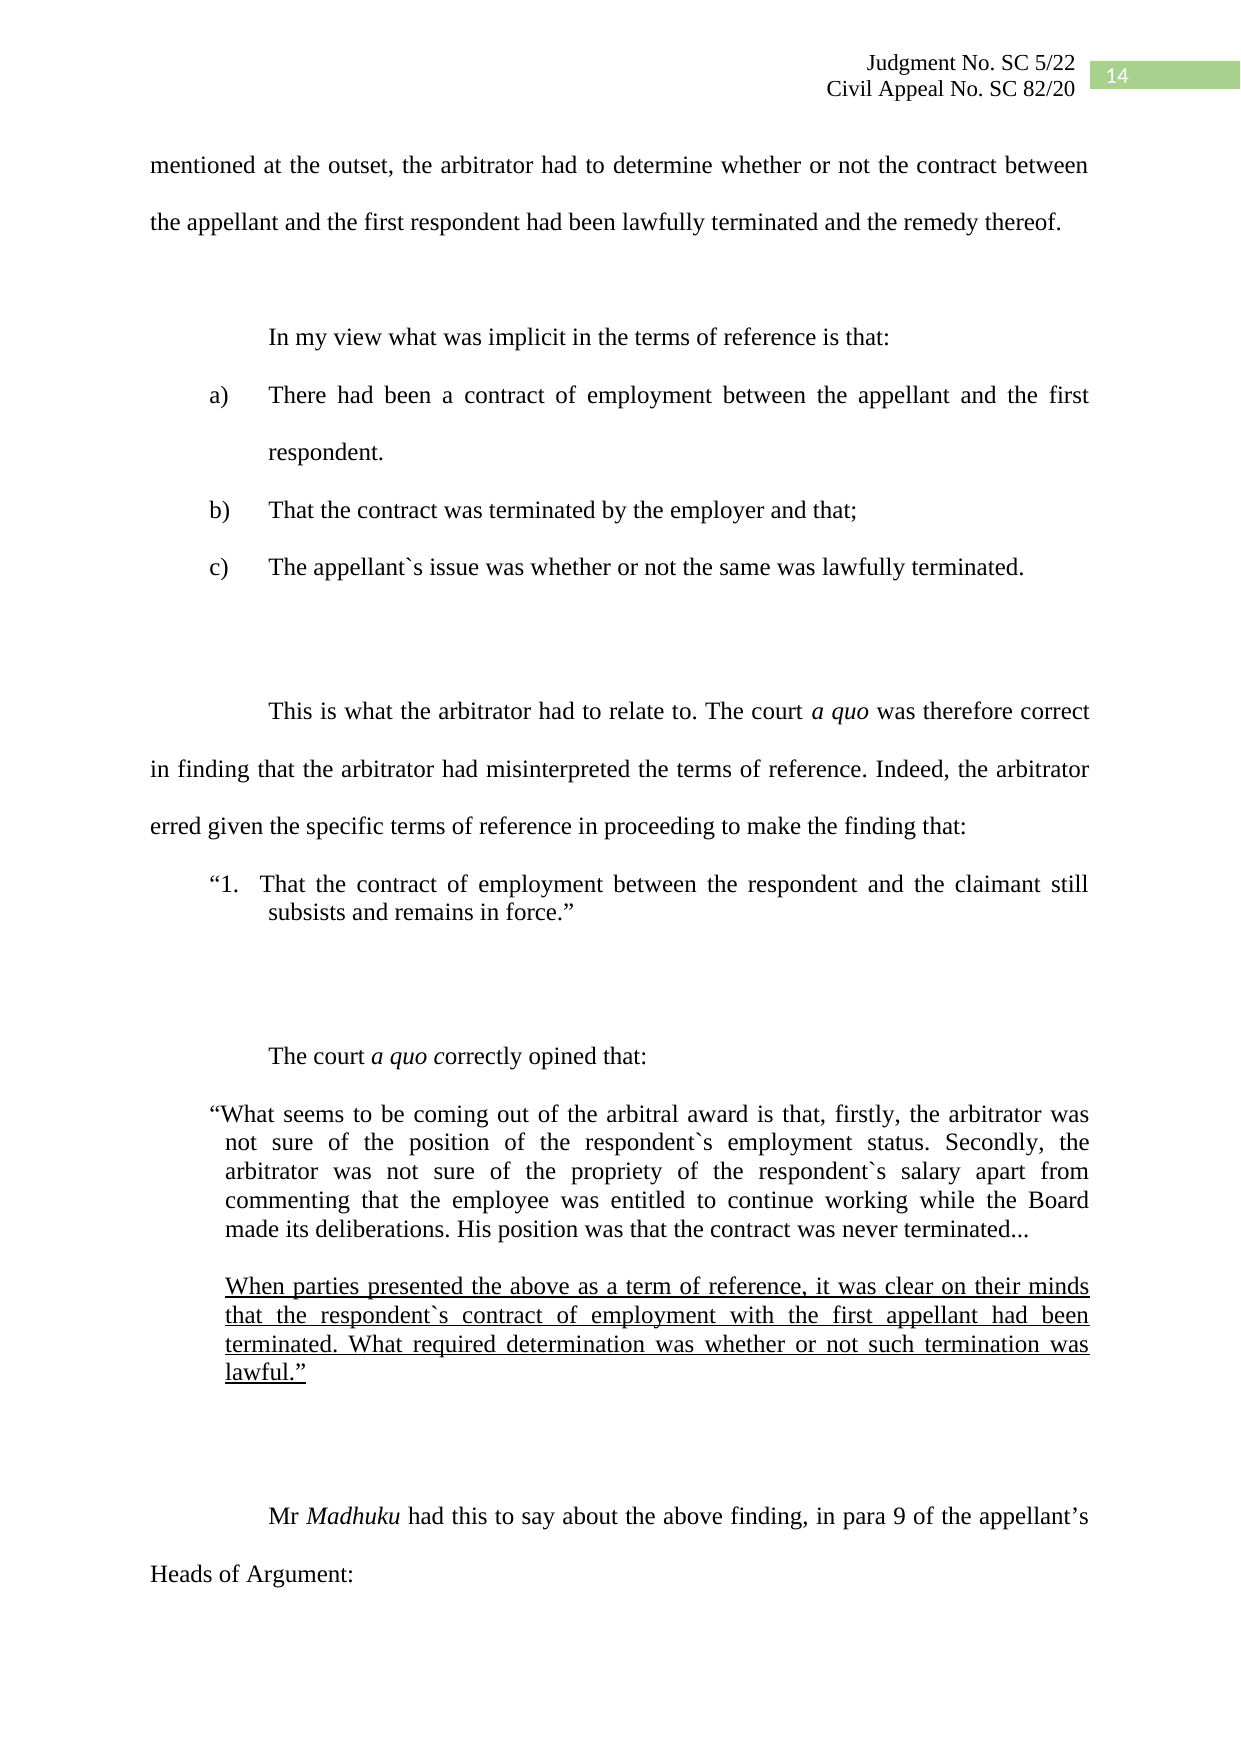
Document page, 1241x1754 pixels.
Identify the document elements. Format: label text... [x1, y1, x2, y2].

text “What seems to be coming out of the arbitral award is that, firstly, the arbitrator was not sure of the position of the respondent`s employment status. Secondly, the arbitrator was not sure of the propriety of the respondent`s salary apart from commenting that the employee was entitled to continue working while the Board made its deliberations. His position was that the contract was never terminated... [209, 1099, 1090, 1242]
text In my view what was implicit in the terms of reference is that: [150, 322, 1090, 351]
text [150, 150, 1090, 236]
text Mr Madhuku had this to say about the above finding, in para 9 of the appellant’s Heads of Argument: [150, 1501, 1090, 1587]
text When parties presented the above as a term of reference, it was clear on their minds that the respondent`s contract of employment with the first appellant had been terminated. What required determination was whether or not such termination was lawful.” [225, 1355, 1090, 1386]
text a) There had been a contract of employment between the appellant and the first respondent. [209, 380, 1090, 466]
text b) That the contract was terminated by the employer and that; [209, 495, 1090, 524]
text When parties presented the above as a term of reference, it was clear on their minds that the respondent`s contract of employment with the first appellant had been terminated. What required determination was whether or not such termination was lawful.” [225, 1326, 1090, 1354]
text c) The appellant`s issue was whether or not the same was lawfully terminated. [209, 552, 1090, 581]
text The court a quo correctly opined that: [150, 1041, 1090, 1070]
text When parties presented the above as a term of reference, it was clear on their minds that the respondent`s contract of employment with the first appellant had been terminated. What required determination was whether or not such termination was lawful.” [225, 1271, 1090, 1296]
text “1. That the contract of employment between the respondent and the claimant still subsists and remains in force.” [209, 869, 1090, 926]
text This is what the arbitrator had to relate to. The court a quo was therefore correct in finding that the arbitrator had misinterpreted the terms of reference. Indeed, the arbitrator erred given the specific terms of reference in proceeding to make the finding that: [150, 696, 1090, 840]
text When parties presented the above as a term of reference, it was clear on their minds that the respondent`s contract of employment with the first appellant had been terminated. What required determination was whether or not such termination was lawful.” [225, 1298, 1090, 1325]
